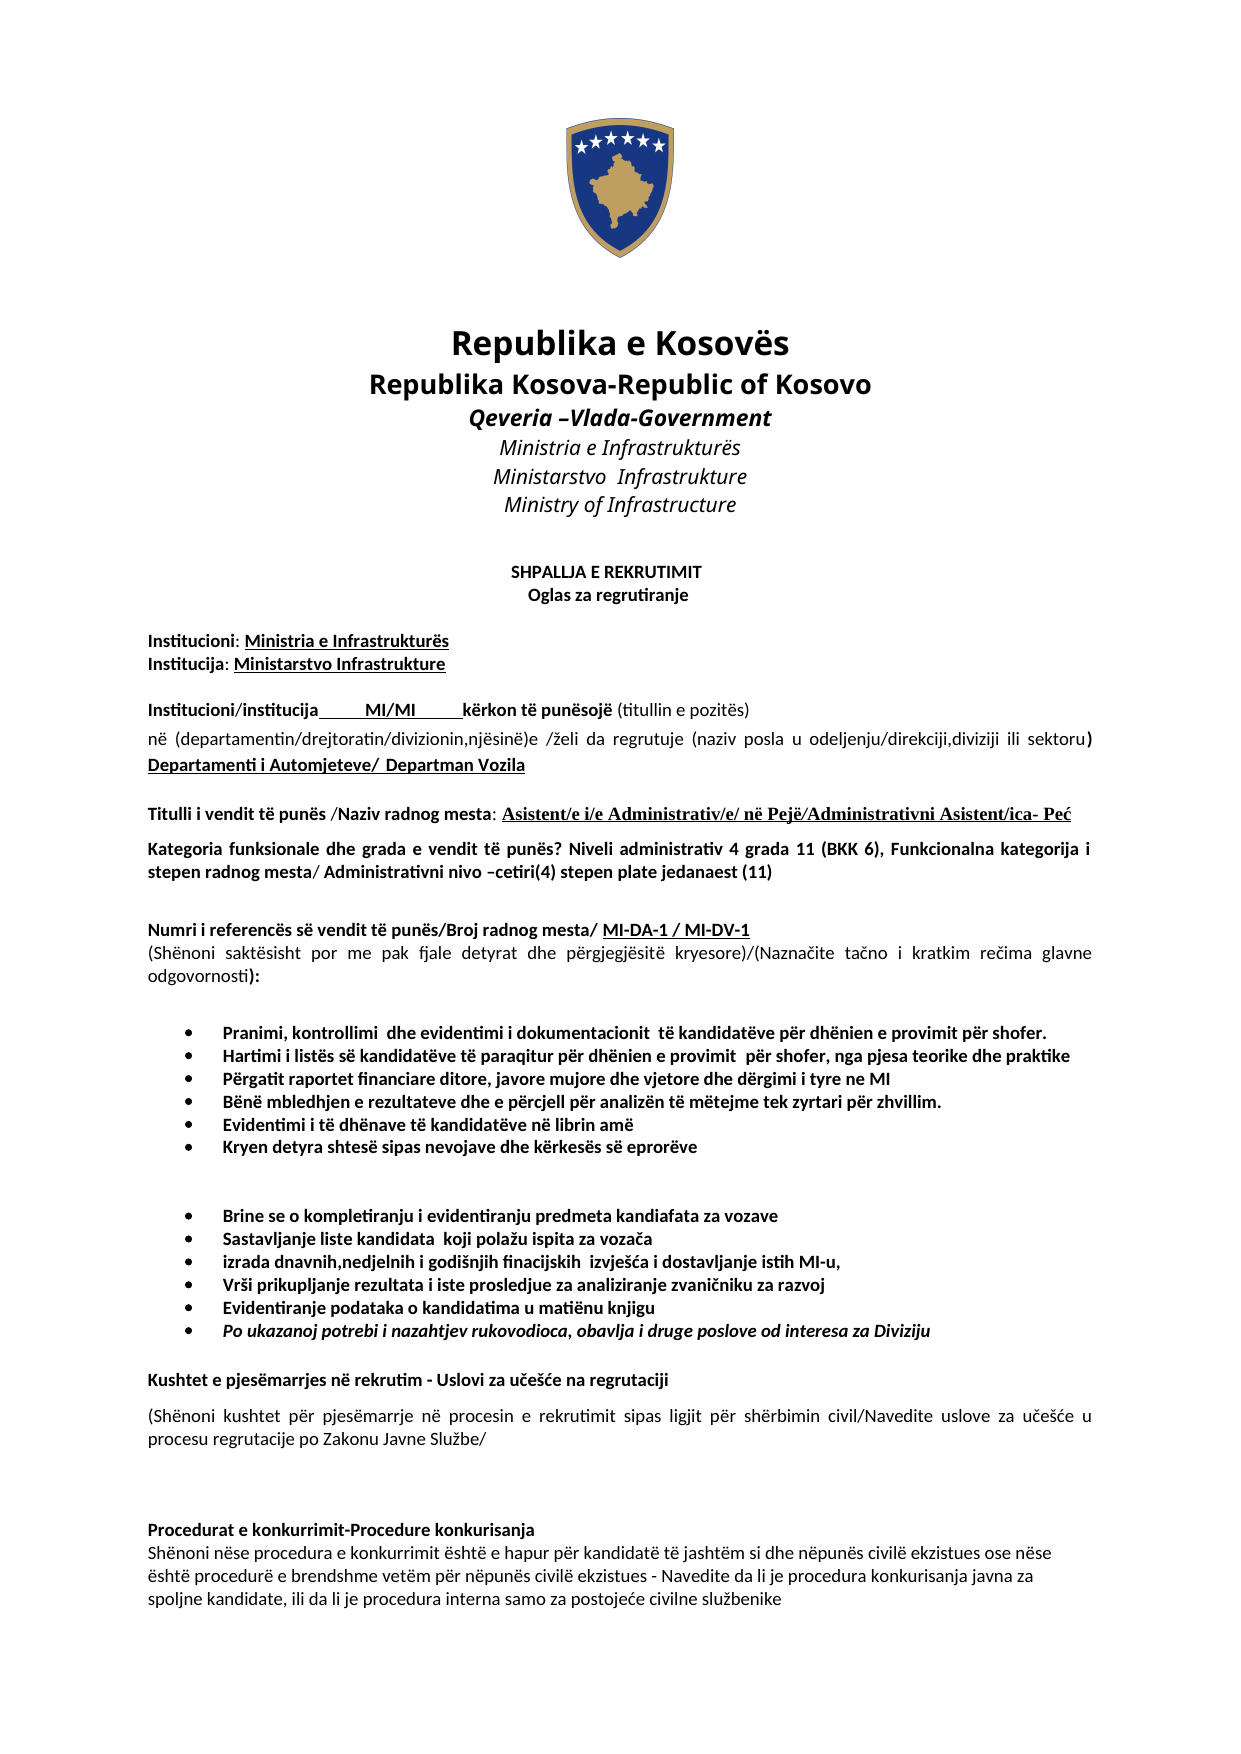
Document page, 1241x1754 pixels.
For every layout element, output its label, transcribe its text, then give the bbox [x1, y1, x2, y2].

text Oglas za regrutiranje [148, 584, 1092, 607]
list Bënë mbledhjen e rezultateve dhe e përcjell për analizën të mëtejme tek zyrtari për zhvillim. [185, 1090, 1092, 1113]
text Shënoni nëse procedura e konkurrimit është e hapur për kandidatë të jashtëm si dhe nëpunës civilë ekzistues ose nëse është procedurë e brendshme vetëm për nëpunës civilë ekzistues - Navedite da li je procedura konkurisanja javna za spoljne kandidate, ili da li je procedura interna samo za postojeće civilne službenike [148, 1541, 1092, 1610]
text në (departamentin/drejtoratin/divizionin,njësinë)e /želi da regrutuje (naziv posla u odeljenju/direkciji,diviziji ili sektoru) Departamenti i Automjeteve/ Departman Vozila [148, 727, 1092, 777]
list Sastavljanje liste kandidata koji polažu ispita za vozača [185, 1227, 1092, 1250]
picture [566, 118, 674, 258]
text Institucioni/institucija MI/MI kërkon të punësojë (titullin e pozitës) [148, 698, 1092, 721]
text (Shënoni saktësisht por me pak fjale detyrat dhe përgjegjësitë kryesore)/(Naznačite tačno i kratkim rečima glavne odgovornosti): [148, 941, 1092, 987]
list Pranimi, kontrollimi dhe evidentimi i dokumentacionit të kandidatëve për dhënien e provimit për shofer. [185, 1021, 1092, 1044]
list Evidentiranje podataka o kandidatima u matiënu knjigu [185, 1296, 1092, 1319]
text SHPALLJA E REKRUTIMIT [148, 538, 1092, 584]
text Kategoria funksionale dhe grada e vendit të punës? Niveli administrativ 4 grada 11 (BKK 6), Funkcionalna kategorija i stepen radnog mesta/ Administrativni nivo –cetiri(4) stepen plate jedanaest (11) [148, 837, 1092, 883]
text Institucioni: Ministria e Infrastrukturës [148, 629, 1092, 652]
list Po ukazanoj potrebi i nazahtjev rukovodioca, obavlja i druge poslove od interesa za Diviziju [185, 1319, 1092, 1342]
list Brine se o kompletiranju i evidentiranju predmeta kandiafata za vozave [185, 1204, 1092, 1227]
list Kryen detyra shtesë sipas nevojave dhe kërkesës së eprorëve [185, 1136, 1092, 1159]
text Titulli i vendit të punës /Naziv radnog mesta: Asistent/e i/e Administrativ/e/ në Pejë/Administrativni Asistent/ica- Peć [148, 779, 1092, 824]
text Institucija: Ministarstvo Infrastrukture [148, 652, 1092, 675]
text Numri i referencës së vendit të punës/Broj radnog mesta/ MI-DA-1 / MI-DV-1 [148, 918, 1092, 941]
text Procedurat e konkurrimit-Procedure konkurisanja [148, 1518, 1092, 1541]
list Evidentimi i të dhënave të kandidatëve në librin amë [185, 1113, 1092, 1136]
list Hartimi i listës së kandidatëve të paraqitur për dhënien e provimit për shofer, nga pjesa teorike dhe praktike [185, 1044, 1092, 1067]
text Kushtet e pjesëmarrjes në rekrutim - Uslovi za učešće na regrutaciji [148, 1368, 1092, 1391]
list izrada dnavnih,nedjelnih i godišnjih finacijskih izvješća i dostavljanje istih MI-u, [185, 1250, 1092, 1273]
text (Shënoni kushtet për pjesëmarrje në procesin e rekrutimit sipas ligjit për shërbimin civil/Navedite uslove za učešće u procesu regrutacije po Zakonu Javne Službe/ [148, 1404, 1092, 1449]
list Përgatit raportet financiare ditore, javore mujore dhe vjetore dhe dërgimi i tyre ne MI [185, 1067, 1092, 1090]
list Vrši prikupljanje rezultata i iste prosledjue za analiziranje zvaničniku za razvoj [185, 1273, 1092, 1296]
